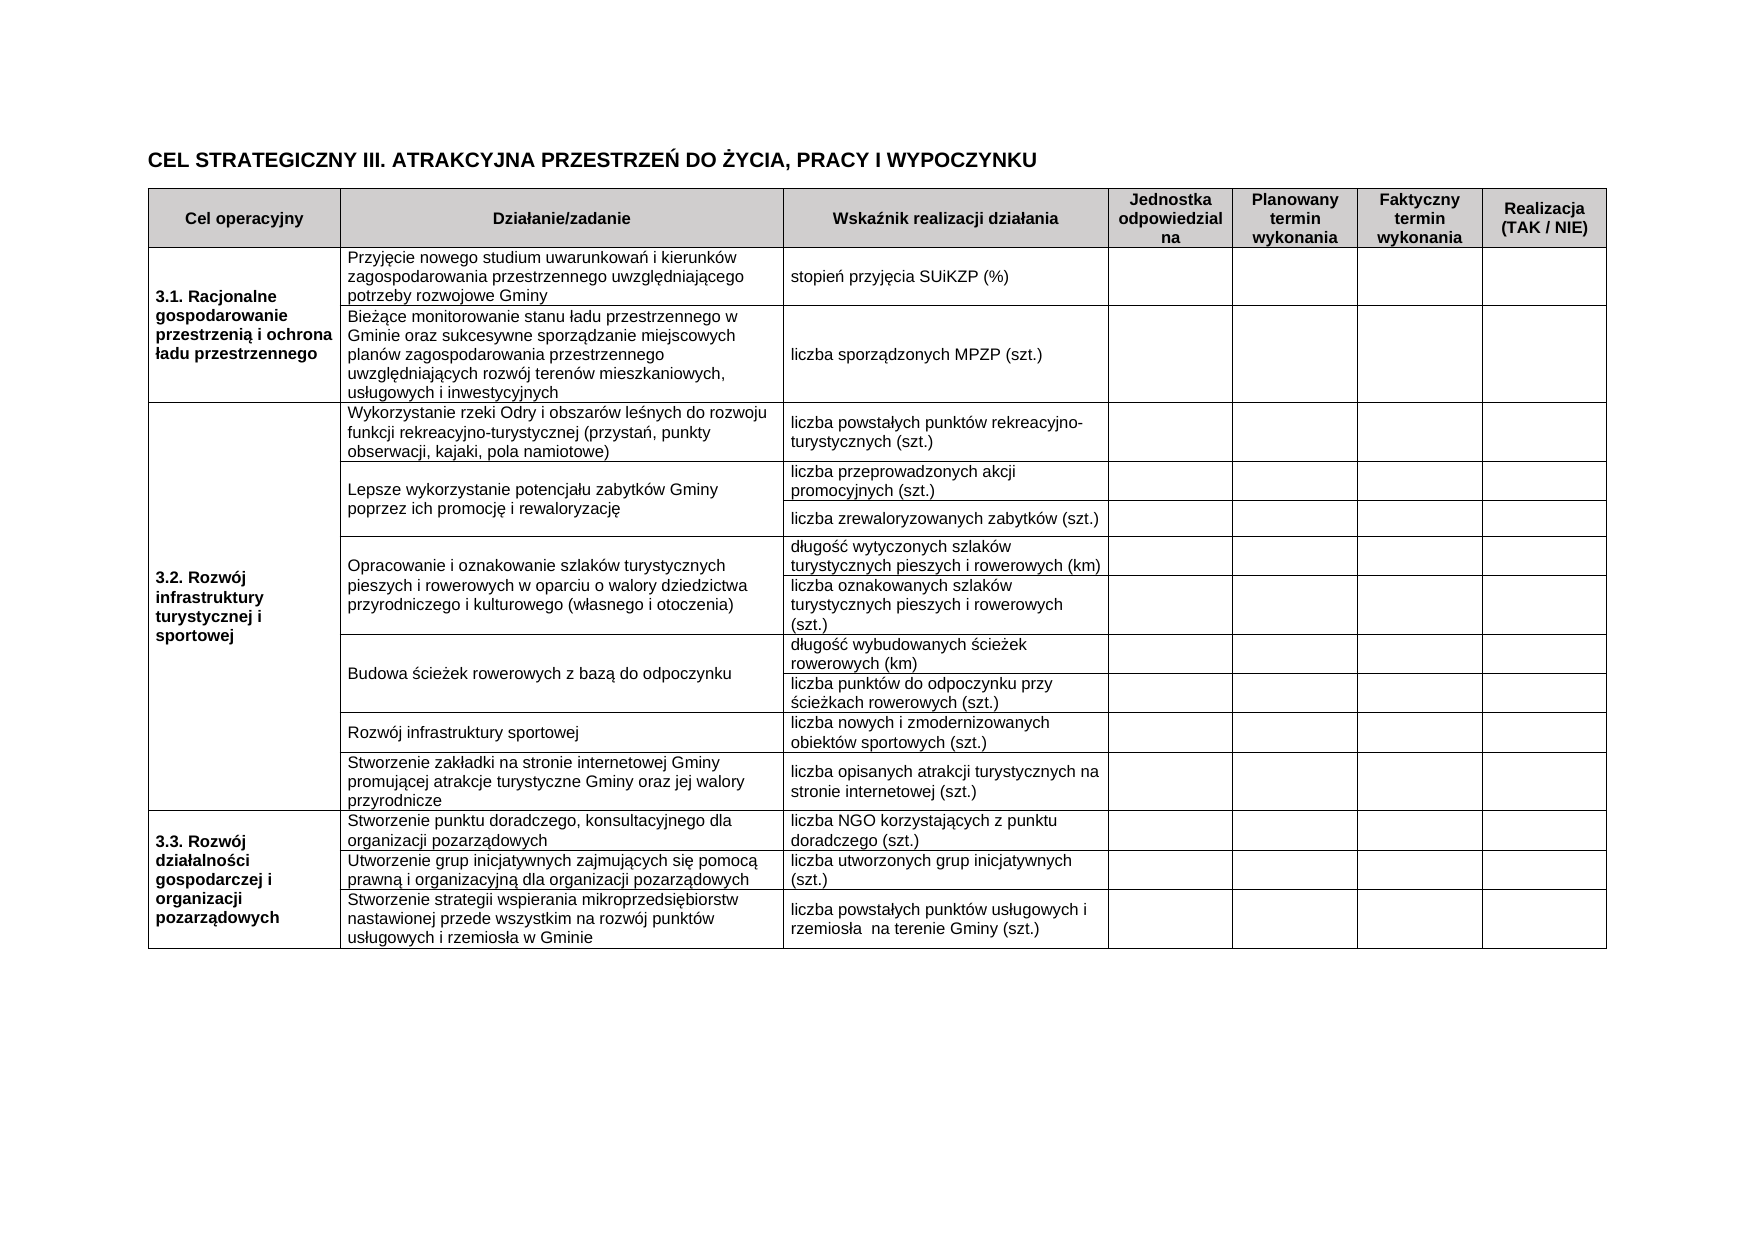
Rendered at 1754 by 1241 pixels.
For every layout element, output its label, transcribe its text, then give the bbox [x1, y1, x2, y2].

table_cell [1358, 501, 1482, 536]
table_cell [1109, 674, 1232, 712]
table_cell Rozwój infrastruktury sportowej [341, 713, 783, 752]
table_cell [1483, 635, 1606, 673]
table_cell [1109, 462, 1232, 500]
table_cell [1109, 635, 1232, 673]
table_cell [1358, 674, 1482, 712]
table_cell [1483, 462, 1606, 500]
table_cell [1483, 403, 1606, 461]
table_cell [1358, 576, 1482, 633]
table_cell [1483, 851, 1606, 889]
table_cell [1109, 501, 1232, 536]
table_cell [1233, 753, 1357, 810]
table_cell [1483, 248, 1606, 305]
table_cell 3.1. Racjonalne gospodarowanie przestrzenią i ochrona ładu przestrzennego [149, 248, 340, 402]
table_cell liczba NGO korzystających z punktu doradczego (szt.) [784, 811, 1108, 849]
table_cell [1233, 674, 1357, 712]
table_cell [1233, 306, 1357, 402]
table_cell [1483, 674, 1606, 712]
table_cell [1233, 248, 1357, 305]
table_cell [1483, 713, 1606, 752]
table_cell [1358, 851, 1482, 889]
table_cell Wykorzystanie rzeki Odry i obszarów leśnych do rozwoju funkcji rekreacyjno-turystycznej (przystań, punkty obserwacji, kajaki, pola namiotowe) [341, 403, 783, 461]
table_cell liczba nowych i zmodernizowanych obiektów sportowych (szt.) [784, 713, 1108, 752]
table_cell [1233, 811, 1357, 849]
table_cell Stworzenie strategii wspierania mikroprzedsiębiorstw nastawionej przede wszystkim na rozwój punktów usługowych i rzemiosła w Gminie [341, 890, 783, 947]
table_header Jednostka odpowiedzialna [1109, 189, 1232, 247]
table_cell Stworzenie zakładki na stronie internetowej Gminy promującej atrakcje turystyczne Gminy oraz jej walory przyrodnicze [341, 753, 783, 810]
table_cell długość wybudowanych ścieżek rowerowych (km) [784, 635, 1108, 673]
table_cell [1358, 811, 1482, 849]
table_cell [1358, 890, 1482, 947]
table_cell [1358, 753, 1482, 810]
table_cell [1109, 248, 1232, 305]
table_cell [1358, 462, 1482, 500]
table_cell Stworzenie punktu doradczego, konsultacyjnego dla organizacji pozarządowych [341, 811, 783, 849]
table_cell [1109, 753, 1232, 810]
table_cell [1109, 306, 1232, 402]
table_cell [1358, 306, 1482, 402]
table_cell 3.3. Rozwój działalności gospodarczej i organizacji pozarządowych [149, 811, 340, 947]
table_header Faktyczny termin wykonania [1358, 189, 1482, 247]
table_cell długość wytyczonych szlaków turystycznych pieszych i rowerowych (km) [784, 537, 1108, 575]
table_cell liczba utworzonych grup inicjatywnych (szt.) [784, 851, 1108, 889]
table_cell [1233, 537, 1357, 575]
table_cell liczba zrewaloryzowanych zabytków (szt.) [784, 501, 1108, 536]
table_cell liczba oznakowanych szlaków turystycznych pieszych i rowerowych (szt.) [784, 576, 1108, 633]
table_cell [1109, 713, 1232, 752]
table_cell [1109, 403, 1232, 461]
table_cell [1483, 306, 1606, 402]
table_cell Opracowanie i oznakowanie szlaków turystycznych pieszych i rowerowych w oparciu o walory dziedzictwa przyrodniczego i kulturowego (własnego i otoczenia) [341, 537, 783, 633]
table_cell [1358, 537, 1482, 575]
table_header Realizacja (TAK / NIE) [1483, 189, 1606, 247]
table_cell [1483, 811, 1606, 849]
table_header Wskaźnik realizacji działania [784, 189, 1108, 247]
table_cell [1109, 890, 1232, 947]
table_cell [1233, 635, 1357, 673]
table_cell [1109, 537, 1232, 575]
table_cell [1233, 462, 1357, 500]
table_cell [1358, 713, 1482, 752]
table_cell [1233, 501, 1357, 536]
table_cell [1483, 576, 1606, 633]
table_cell Bieżące monitorowanie stanu ładu przestrzennego w Gminie oraz sukcesywne sporządzanie miejscowych planów zagospodarowania przestrzennego uwzględniających rozwój terenów mieszkaniowych, usługowych i inwestycyjnych [341, 306, 783, 402]
table_cell [1483, 753, 1606, 810]
table_cell [1483, 890, 1606, 947]
table_cell [1233, 403, 1357, 461]
table_cell [1233, 576, 1357, 633]
table_cell [1358, 635, 1482, 673]
table_cell [1109, 811, 1232, 849]
table_header Planowany termin wykonania [1233, 189, 1357, 247]
table_cell liczba przeprowadzonych akcji promocyjnych (szt.) [784, 462, 1108, 500]
table_cell [1109, 576, 1232, 633]
table_cell [1233, 890, 1357, 947]
table_cell liczba powstałych punktów rekreacyjno-turystycznych (szt.) [784, 403, 1108, 461]
table_cell [1109, 851, 1232, 889]
table_cell stopień przyjęcia SUiKZP (%) [784, 248, 1108, 305]
table_cell liczba powstałych punktów usługowych i rzemiosła na terenie Gminy (szt.) [784, 890, 1108, 947]
table_cell Utworzenie grup inicjatywnych zajmujących się pomocą prawną i organizacyjną dla organizacji pozarządowych [341, 851, 783, 889]
table_cell Przyjęcie nowego studium uwarunkowań i kierunków zagospodarowania przestrzennego uwzględniającego potrzeby rozwojowe Gminy [341, 248, 783, 305]
table_cell liczba sporządzonych MPZP (szt.) [784, 306, 1108, 402]
table_header Cel operacyjny [149, 189, 340, 247]
table_cell 3.2. Rozwój infrastruktury turystycznej i sportowej [149, 403, 340, 810]
table_cell Budowa ścieżek rowerowych z bazą do odpoczynku [341, 635, 783, 712]
table_cell [1358, 248, 1482, 305]
table_cell [1483, 501, 1606, 536]
table_cell liczba opisanych atrakcji turystycznych na stronie internetowej (szt.) [784, 753, 1108, 810]
table_cell liczba punktów do odpoczynku przy ścieżkach rowerowych (szt.) [784, 674, 1108, 712]
table_cell [1483, 537, 1606, 575]
table_cell [1233, 713, 1357, 752]
table_cell Lepsze wykorzystanie potencjału zabytków Gminy poprzez ich promocję i rewaloryzację [341, 462, 783, 536]
text CEL STRATEGICZNY III. ATRAKCYJNA PRZESTRZEŃ DO ŻYCIA, PRACY I WYPOCZYNKU [148, 148, 1606, 172]
table_cell [1233, 851, 1357, 889]
table_cell [1358, 403, 1482, 461]
table_header Działanie/zadanie [341, 189, 783, 247]
